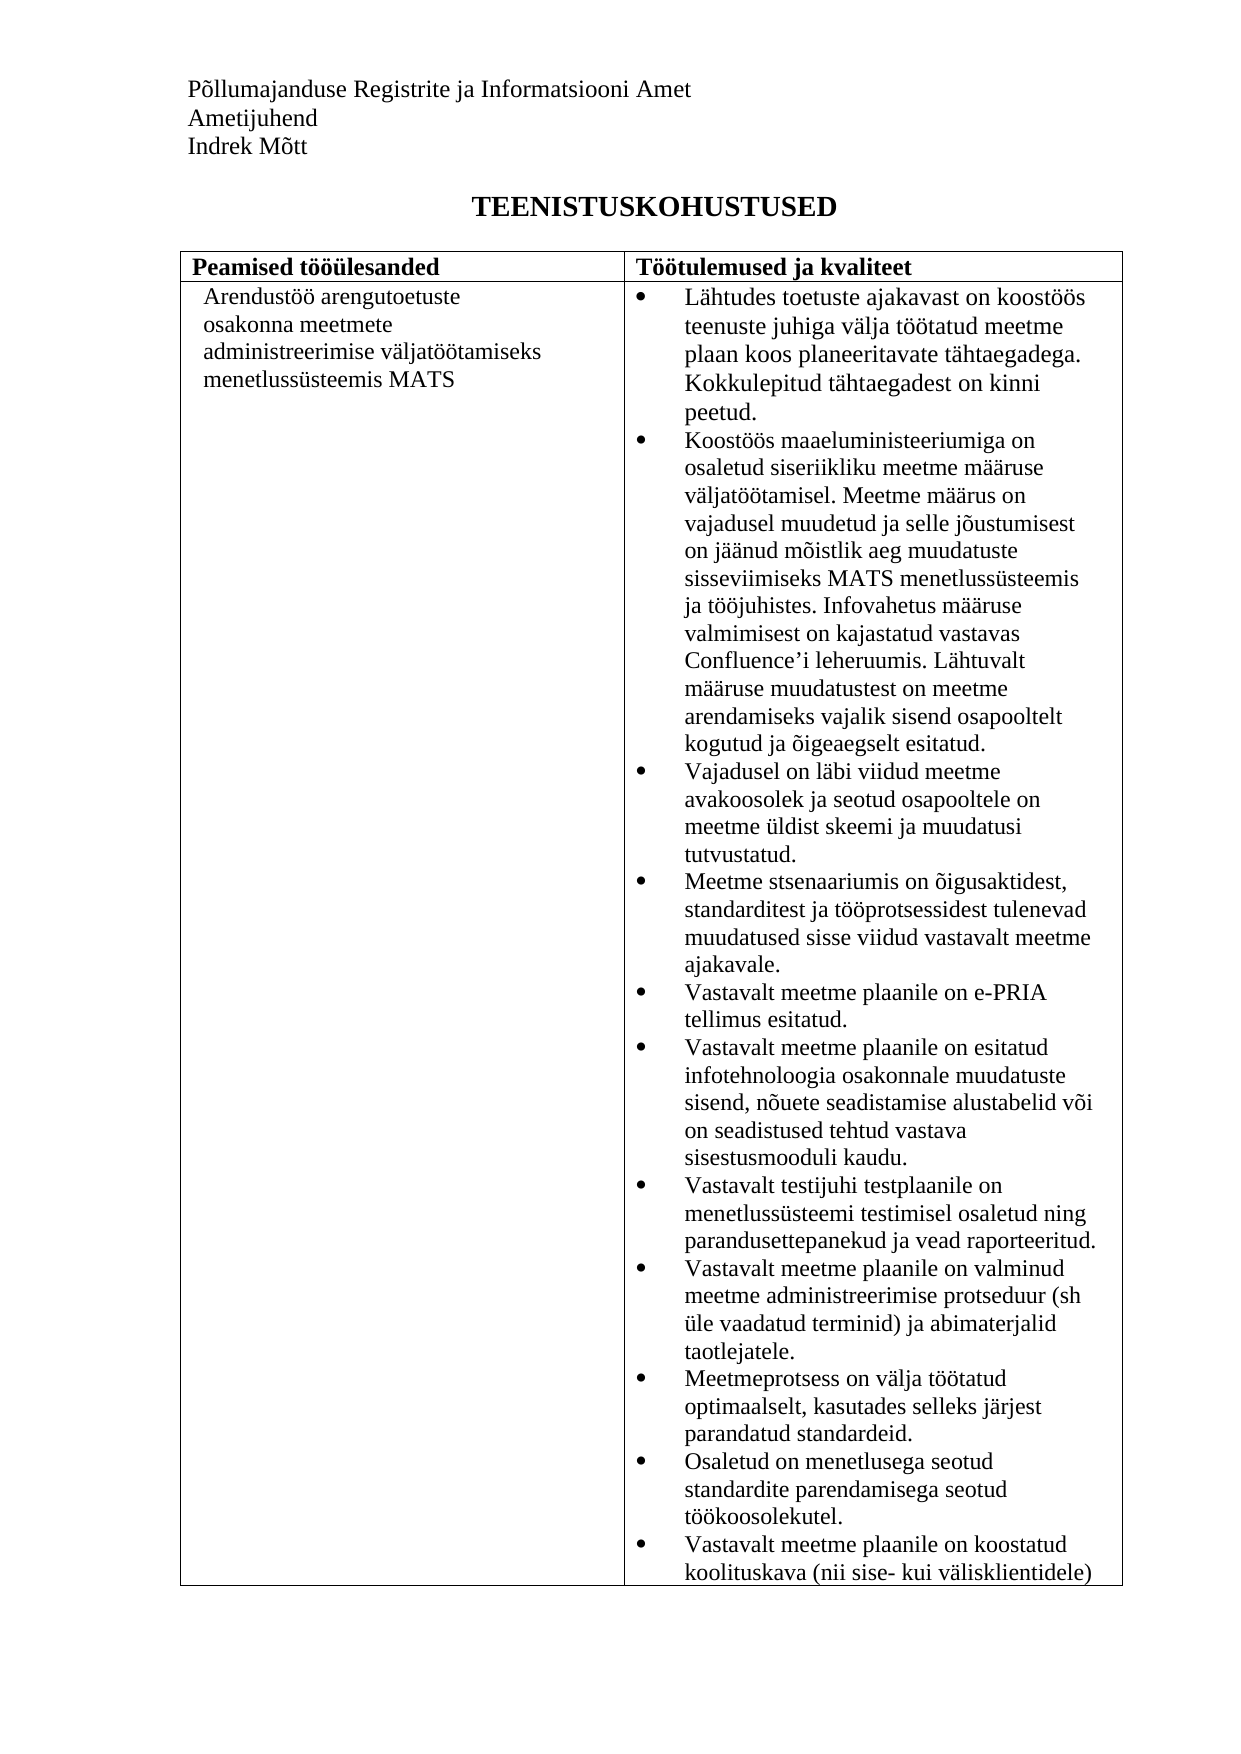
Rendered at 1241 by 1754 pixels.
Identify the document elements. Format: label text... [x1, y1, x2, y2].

table_header Peamised tööülesanded [181, 252, 624, 281]
subtitle TEENISTUSKOHUSTUSED [187, 189, 1122, 222]
table_header Töötulemused ja kvaliteet [625, 252, 1122, 281]
table_cell [181, 282, 624, 1585]
table_cell [625, 282, 1122, 1585]
